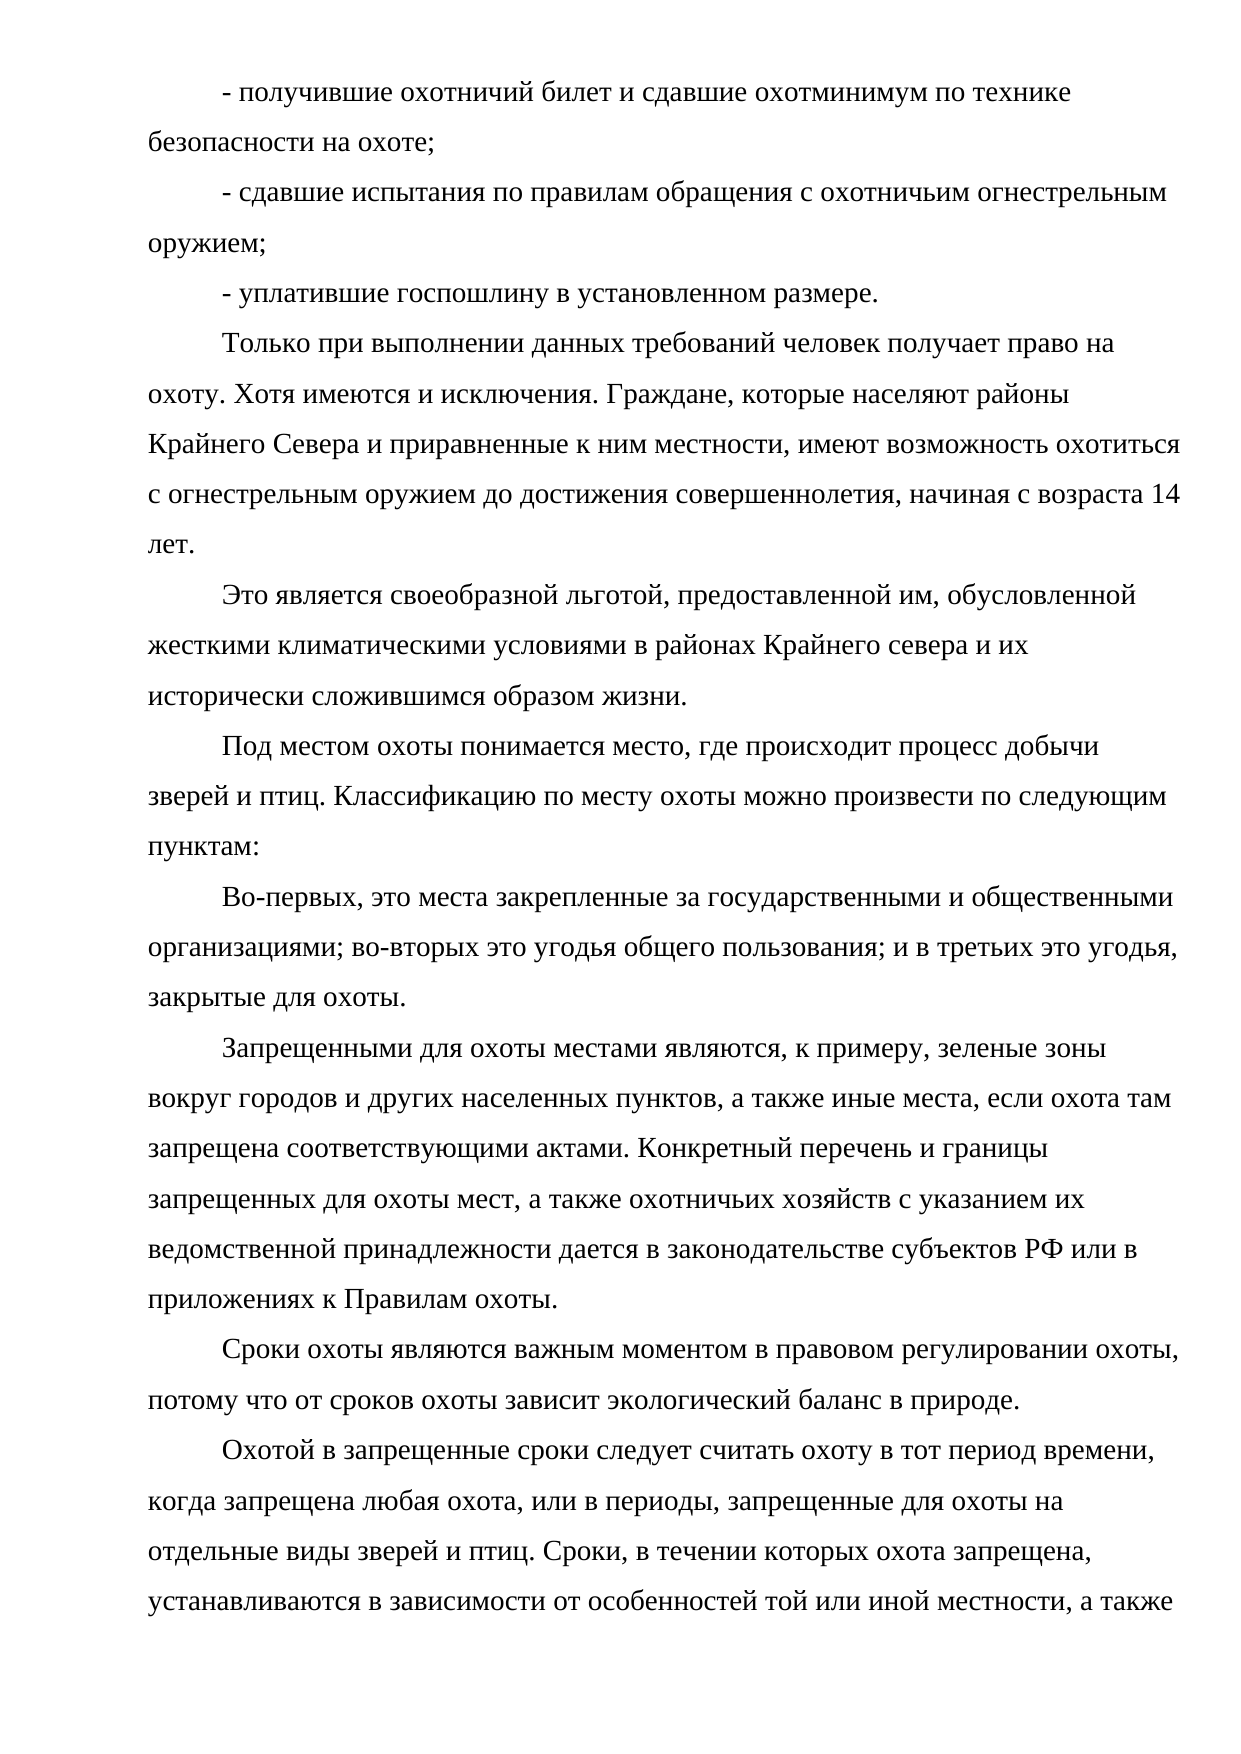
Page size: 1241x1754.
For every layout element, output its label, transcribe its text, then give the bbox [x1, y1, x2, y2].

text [148, 1432, 1181, 1617]
text Это является своеобразной льготой, предоставленной им, обусловленной жесткими климатическими условиями в районах Крайнего севера и их исторически сложившимся образом жизни. [148, 577, 1181, 711]
text Сроки охоты являются важным моментом в правовом регулировании охоты, потому что от сроков охоты зависит экологический баланс в природе. [148, 1332, 1181, 1416]
text Запрещенными для охоты местами являются, к примеру, зеленые зоны вокруг городов и других населенных пунктов, а также иные места, если охота там запрещена соответствующими актами. Конкретный перечень и границы запрещенных для охоты мест, а также охотничьих хозяйств с указанием их ведомственной принадлежности дается в законодательстве субъектов РФ или в приложениях к Правилам охоты. [148, 1030, 1181, 1315]
text - уплатившие госпошлину в установленном размере. [148, 275, 1181, 309]
text Только при выполнении данных требований человек получает право на охоту. Хотя имеются и исключения. Граждане, которые населяют районы Крайнего Севера и приравненные к ним местности, имеют возможность охотиться с огнестрельным оружием до достижения совершеннолетия, начиная с возраста 14 лет. [148, 325, 1181, 560]
text - получившие охотничий билет и сдавшие охотминимум по технике безопасности на охоте; [148, 74, 1181, 158]
text Во-первых, это места закрепленные за государственными и общественными организациями; во-вторых это угодья общего пользования; и в третьих это угодья, закрытые для охоты. [148, 879, 1181, 1013]
text Под местом охоты понимается место, где происходит процесс добычи зверей и птиц. Классификацию по месту охоты можно произвести по следующим пунктам: [148, 728, 1181, 862]
text - сдавшие испытания по правилам обращения с охотничьим огнестрельным оружием; [148, 174, 1181, 258]
